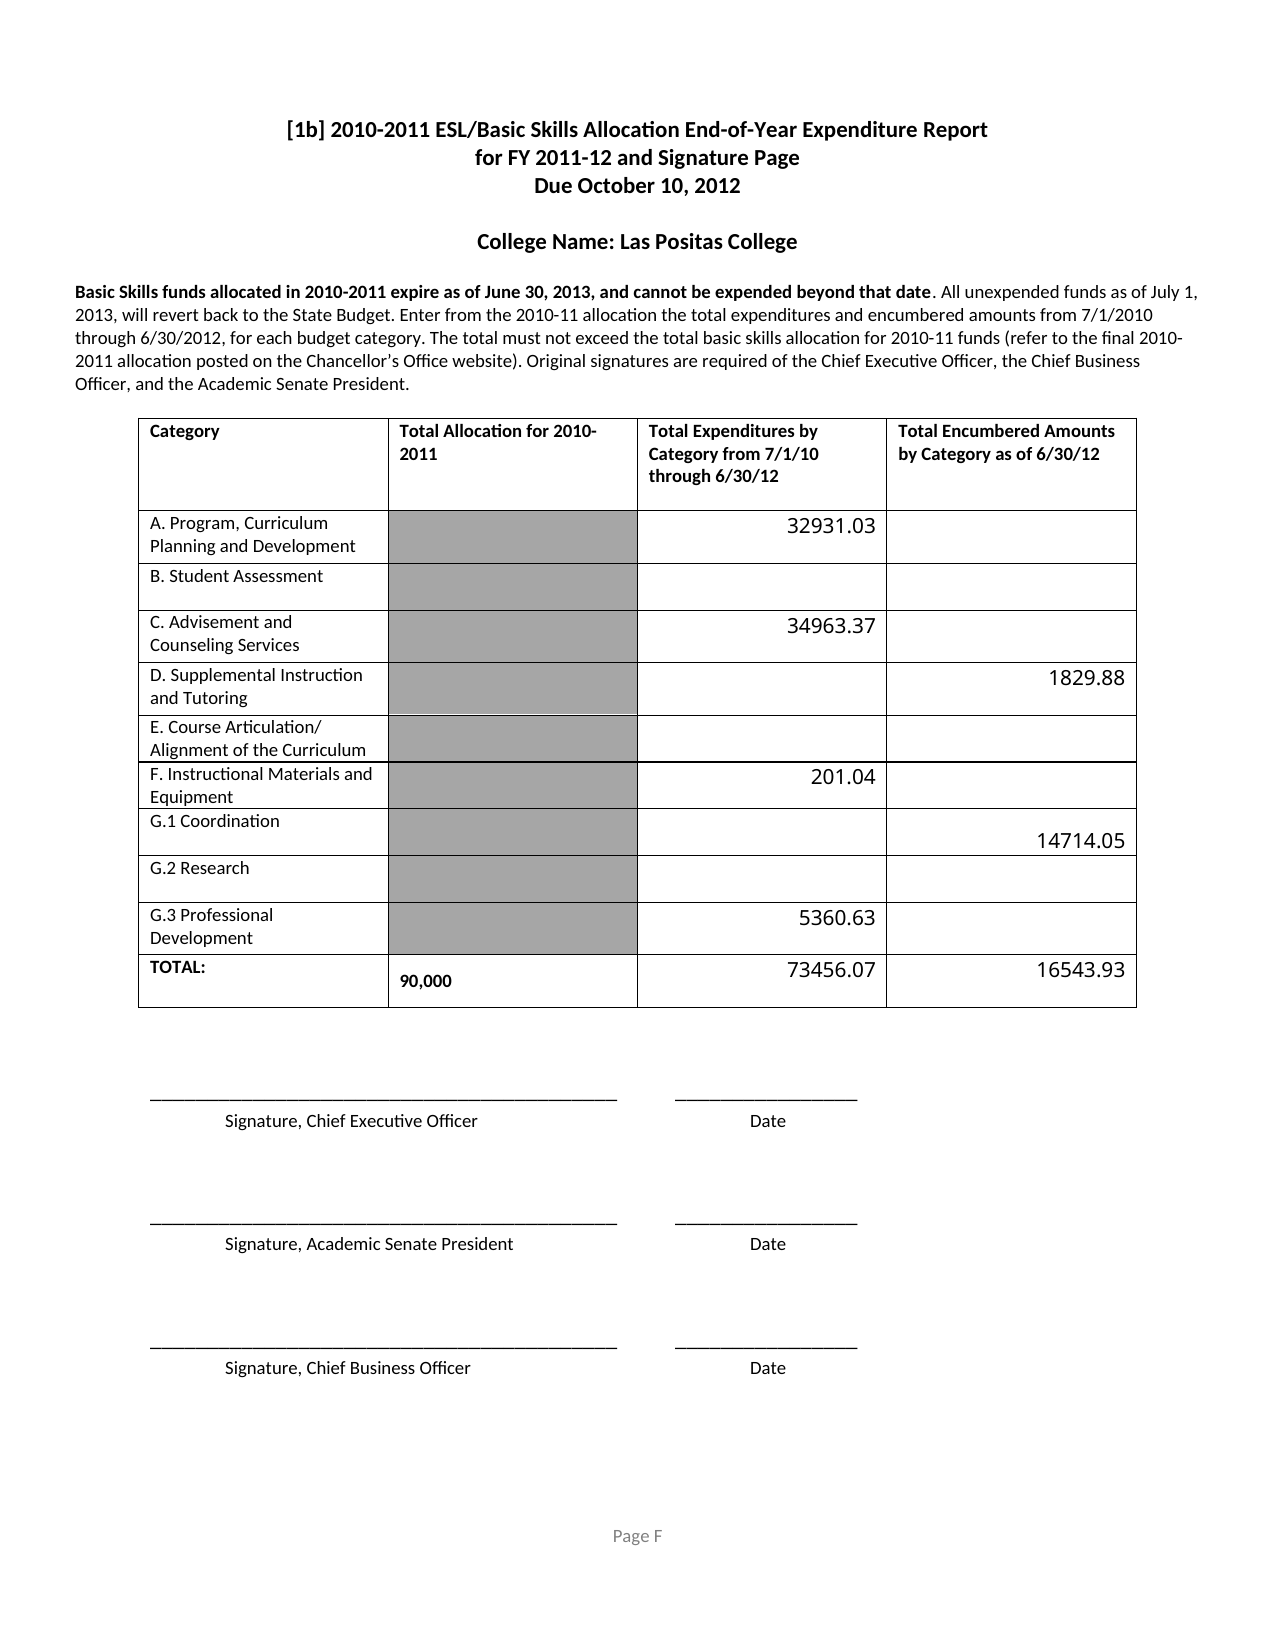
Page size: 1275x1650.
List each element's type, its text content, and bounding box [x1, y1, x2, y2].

text _________________________________________ ________________ [75, 1200, 1200, 1228]
table_cell [389, 511, 637, 563]
table_cell 1829.88 [887, 663, 1136, 714]
table_cell [638, 809, 886, 855]
text for FY 2011-12 and Signature Page [75, 143, 1200, 171]
table_cell [887, 611, 1136, 662]
text Due October 10, 2012 [75, 171, 1200, 199]
table_cell [887, 511, 1136, 563]
table_cell [887, 763, 1136, 808]
text College Name: Las Positas College [75, 227, 1200, 255]
table_cell G.1 Coordination [139, 809, 388, 855]
table_cell G.3 Professional Development [139, 903, 388, 954]
table_cell [638, 716, 886, 761]
table_cell [638, 663, 886, 714]
table_cell 90,000 [389, 955, 637, 1007]
text [1b] 2010-2011 ESL/Basic Skills Allocation End-of-Year Expenditure Report [75, 115, 1200, 143]
table_cell D. Supplemental Instruction and Tutoring [139, 663, 388, 714]
table_header Total Encumbered Amounts by Category as of 6/30/12 [887, 419, 1136, 510]
table_header Category [139, 419, 388, 510]
table_cell [638, 856, 886, 902]
table_cell [389, 611, 637, 662]
text _________________________________________ ________________ [75, 1324, 1200, 1352]
text Signature, Chief Business Officer Date [75, 1356, 1200, 1379]
table_cell 5360.63 [638, 903, 886, 954]
table_cell [887, 564, 1136, 610]
table_cell G.2 Research [139, 856, 388, 902]
table_cell [389, 564, 637, 610]
table_cell [887, 856, 1136, 902]
table_cell F. Instructional Materials and Equipment [139, 763, 388, 808]
table_header Total Expenditures by Category from 7/1/10 through 6/30/12 [638, 419, 886, 510]
table_cell [389, 903, 637, 954]
table_cell E. Course Articulation/ Alignment of the Curriculum [139, 716, 388, 761]
text Signature, Chief Executive Officer Date [75, 1109, 1200, 1132]
table_cell [638, 564, 886, 610]
table_cell 14714.05 [887, 809, 1136, 855]
table_cell B. Student Assessment [139, 564, 388, 610]
table_cell 32931.03 [638, 511, 886, 563]
table_cell 34963.37 [638, 611, 886, 662]
table_cell [389, 856, 637, 902]
text Signature, Academic Senate President Date [75, 1233, 1200, 1256]
text Basic Skills funds allocated in 2010-2011 expire as of June 30, 2013, and cannot be expended beyond that date. All unexpended funds as of July 1, 2013, will revert back to the State Budget. Enter from the 2010-11 allocation the total expenditures and encumbered amounts from 7/1/2010 through 6/30/2012, for each budget category. The total must not exceed the total basic skills allocation for 2010-11 funds (refer to the final 2010-2011 allocation posted on the Chancellor’s Office website). Original signatures are required of the Chief Executive Officer, the Chief Business Officer, and the Academic Senate President. [75, 280, 1200, 395]
table_cell [389, 716, 637, 761]
table_cell C. Advisement and Counseling Services [139, 611, 388, 662]
table_header Total Allocation for 2010-2011 [389, 419, 637, 510]
table_cell [389, 809, 637, 855]
table_cell 73456.07 [638, 955, 886, 1007]
table_cell [887, 716, 1136, 761]
table_cell 16543.93 [887, 955, 1136, 1007]
table_cell 201.04 [638, 763, 886, 808]
table_cell A. Program, Curriculum Planning and Development [139, 511, 388, 563]
table_cell TOTAL: [139, 955, 388, 1007]
table_cell [389, 663, 637, 714]
table_cell [887, 903, 1136, 954]
text _________________________________________ ________________ [75, 1077, 1200, 1104]
table_cell [389, 763, 637, 808]
